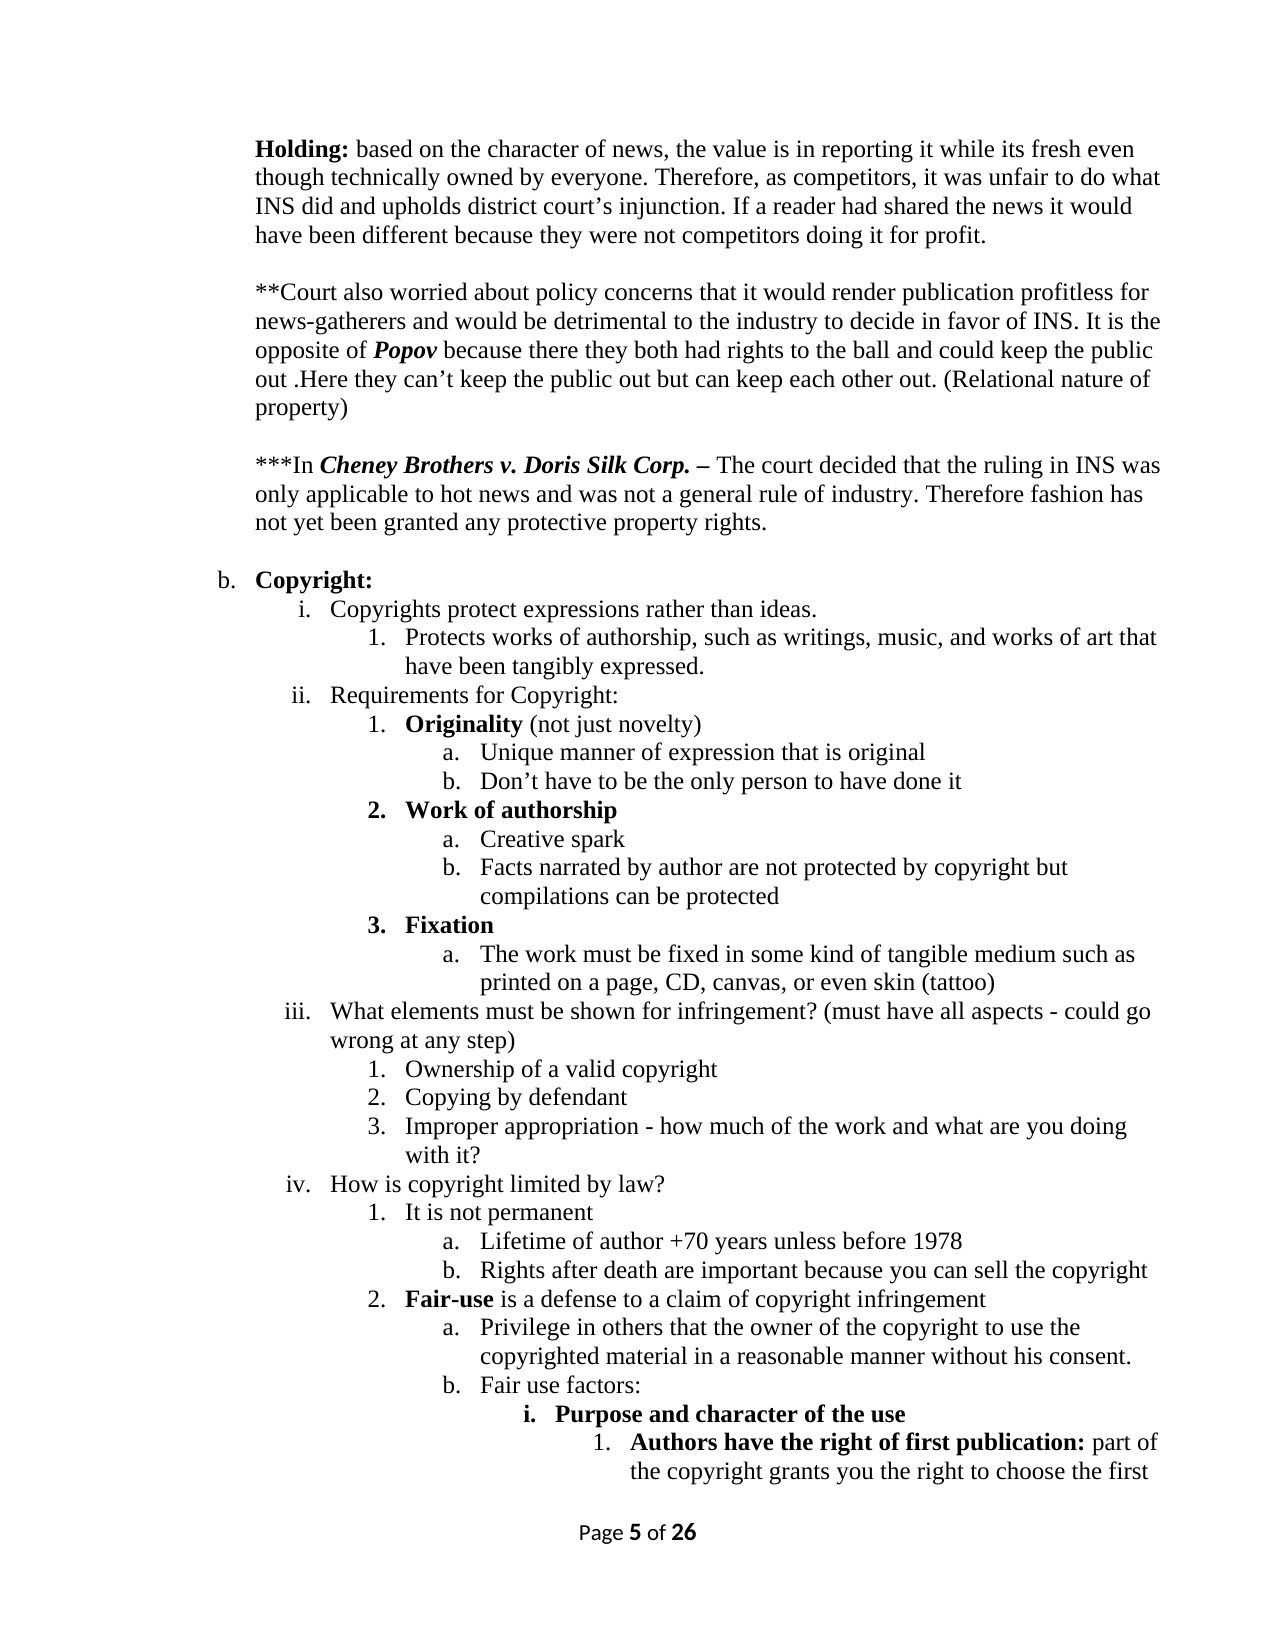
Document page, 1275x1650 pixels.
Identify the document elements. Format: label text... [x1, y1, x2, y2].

list Fair use factors: [442, 1370, 1170, 1399]
list Copyrights protect expressions rather than ideas. [311, 594, 1170, 622]
list The work must be fixed in some kind of tangible medium such as printed on a page, CD, canvas, or even skin (tattoo) [442, 939, 1170, 996]
list Ownership of a valid copyright [367, 1054, 1170, 1082]
list Copying by defendant [367, 1082, 1170, 1111]
list Facts narrated by author are not protected by copyright but compilations can be protected [442, 852, 1170, 910]
list Fair-use is a defense to a claim of copyright infringement [367, 1284, 1170, 1312]
list Requirements for Copyright: [311, 680, 1170, 709]
list It is not permanent [367, 1197, 1170, 1226]
list Privilege in others that the owner of the copyright to use the copyrighted material in a reasonable manner without his consent. [442, 1312, 1170, 1370]
list Improper appropriation - how much of the work and what are you doing with it? [367, 1111, 1170, 1169]
list Unique manner of expression that is original [442, 737, 1170, 766]
list What elements must be shown for infringement? (must have all aspects - could go wrong at any step) [311, 996, 1170, 1054]
text Holding: based on the character of news, the value is in reporting it while its fresh even though technically owned by everyone. Therefore, as competitors, it was unfair to do what INS did and upholds district court’s injunction. If a reader had shared the news it would have been different because they were not competitors doing it for profit. [255, 134, 1170, 249]
list Lifetime of author +70 years unless before 1978 [442, 1226, 1170, 1255]
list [592, 1427, 1170, 1485]
list How is copyright limited by law? [311, 1169, 1170, 1197]
list Creative spark [442, 824, 1170, 852]
text ***In Cheney Brothers v. Doris Silk Corp. – The court decided that the ruling in INS was only applicable to hot news and was not a general rule of industry. Therefore fashion has not yet been granted any protective property rights. [255, 450, 1170, 536]
text **Court also worried about policy concerns that it would render publication profitless for news-gatherers and would be detrimental to the industry to decide in favor of INS. It is the opposite of Popov because there they both had rights to the ball and could keep the public out .Here they can’t keep the public out but can keep each other out. (Relational nature of property) [255, 277, 1170, 421]
list Work of authorship [367, 795, 1170, 824]
list Originality (not just novelty) [367, 709, 1170, 737]
list Fixation [367, 910, 1170, 939]
list Purpose and character of the use [536, 1399, 1170, 1427]
list Rights after death are important because you can sell the copyright [442, 1255, 1170, 1284]
list Don’t have to be the only person to have done it [442, 766, 1170, 795]
list Protects works of authorship, such as writings, music, and works of art that have been tangibly expressed. [367, 622, 1170, 680]
list Copyright: [217, 565, 1170, 594]
